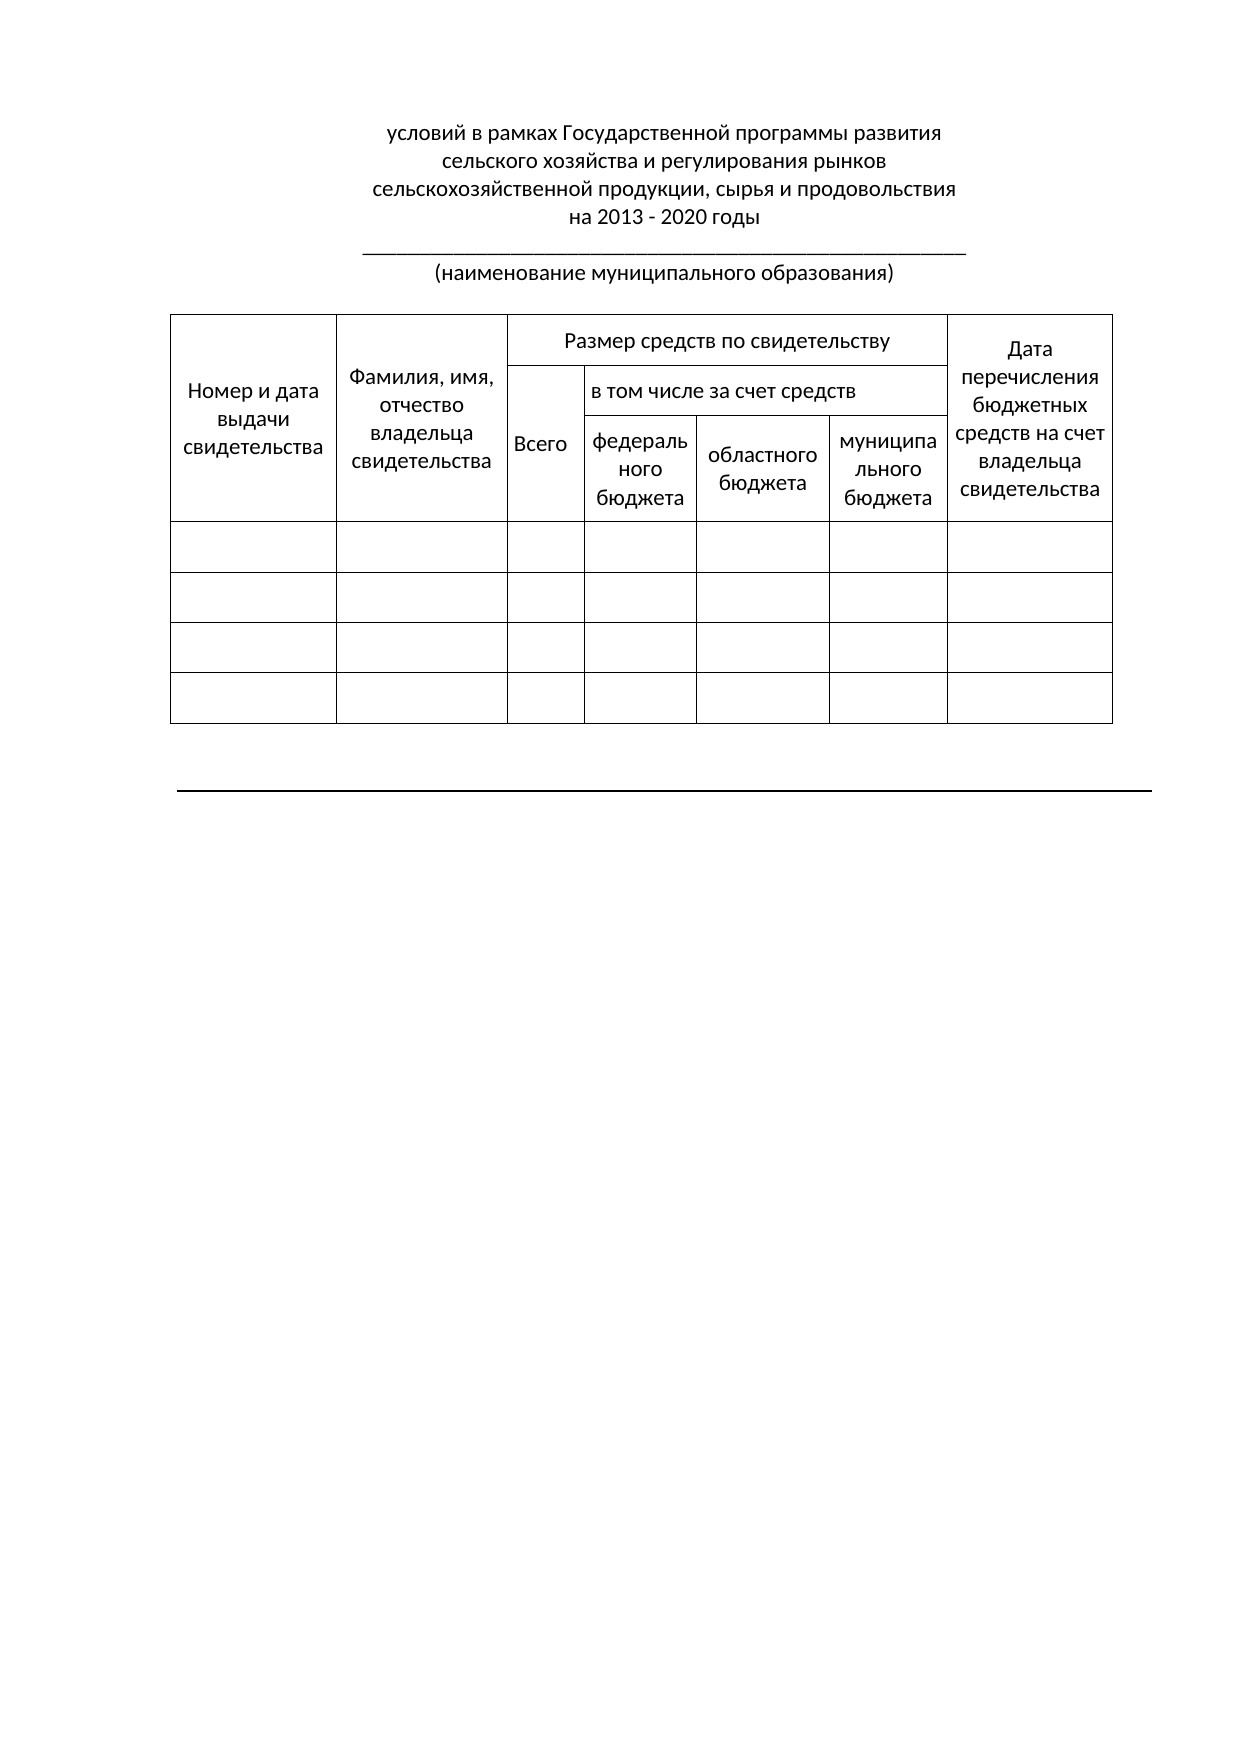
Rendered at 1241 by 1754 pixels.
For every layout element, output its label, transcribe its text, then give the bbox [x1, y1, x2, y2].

table_cell в том числе за счет средств [585, 366, 947, 415]
table_cell [585, 673, 696, 722]
table_cell [830, 673, 947, 722]
table_cell [697, 623, 829, 672]
table_cell [508, 522, 584, 572]
table_cell [585, 573, 696, 622]
table_cell [948, 522, 1112, 572]
table_cell [830, 522, 947, 572]
text условий в рамках Государственной программы развития [177, 118, 1152, 146]
table_cell [508, 573, 584, 622]
table_header Дата перечисления бюджетных средств на счет владельца свидетельства [948, 315, 1112, 521]
table_header Номер и дата выдачи свидетельства [171, 315, 336, 521]
table_cell муниципального бюджета [830, 416, 947, 521]
table_cell [171, 673, 336, 722]
text _____________________________________________________ [177, 230, 1152, 258]
table_cell [337, 673, 507, 722]
table_cell [171, 522, 336, 572]
table_cell [585, 522, 696, 572]
text (наименование муниципального образования) [177, 258, 1152, 286]
table_cell [948, 623, 1112, 672]
table_cell [337, 623, 507, 672]
table_cell [508, 673, 584, 722]
table_cell Всего [508, 366, 584, 521]
table_header Размер средств по свидетельству [508, 315, 947, 364]
table_cell [948, 573, 1112, 622]
text на 2013 - 2020 годы [177, 202, 1152, 230]
table_header Фамилия, имя, отчество владельца свидетельства [337, 315, 507, 521]
table_cell [697, 673, 829, 722]
table_cell [337, 573, 507, 622]
table_cell федерального бюджета [585, 416, 696, 521]
table_cell [697, 522, 829, 572]
table_cell [830, 623, 947, 672]
table_cell [171, 623, 336, 672]
table_cell областного бюджета [697, 416, 829, 521]
table_cell [508, 623, 584, 672]
table_cell [697, 573, 829, 622]
table_cell [171, 573, 336, 622]
text сельскохозяйственной продукции, сырья и продовольствия [177, 174, 1152, 202]
table_cell [337, 522, 507, 572]
table_cell [948, 673, 1112, 722]
text сельского хозяйства и регулирования рынков [177, 146, 1152, 174]
table_cell [585, 623, 696, 672]
table_cell [830, 573, 947, 622]
